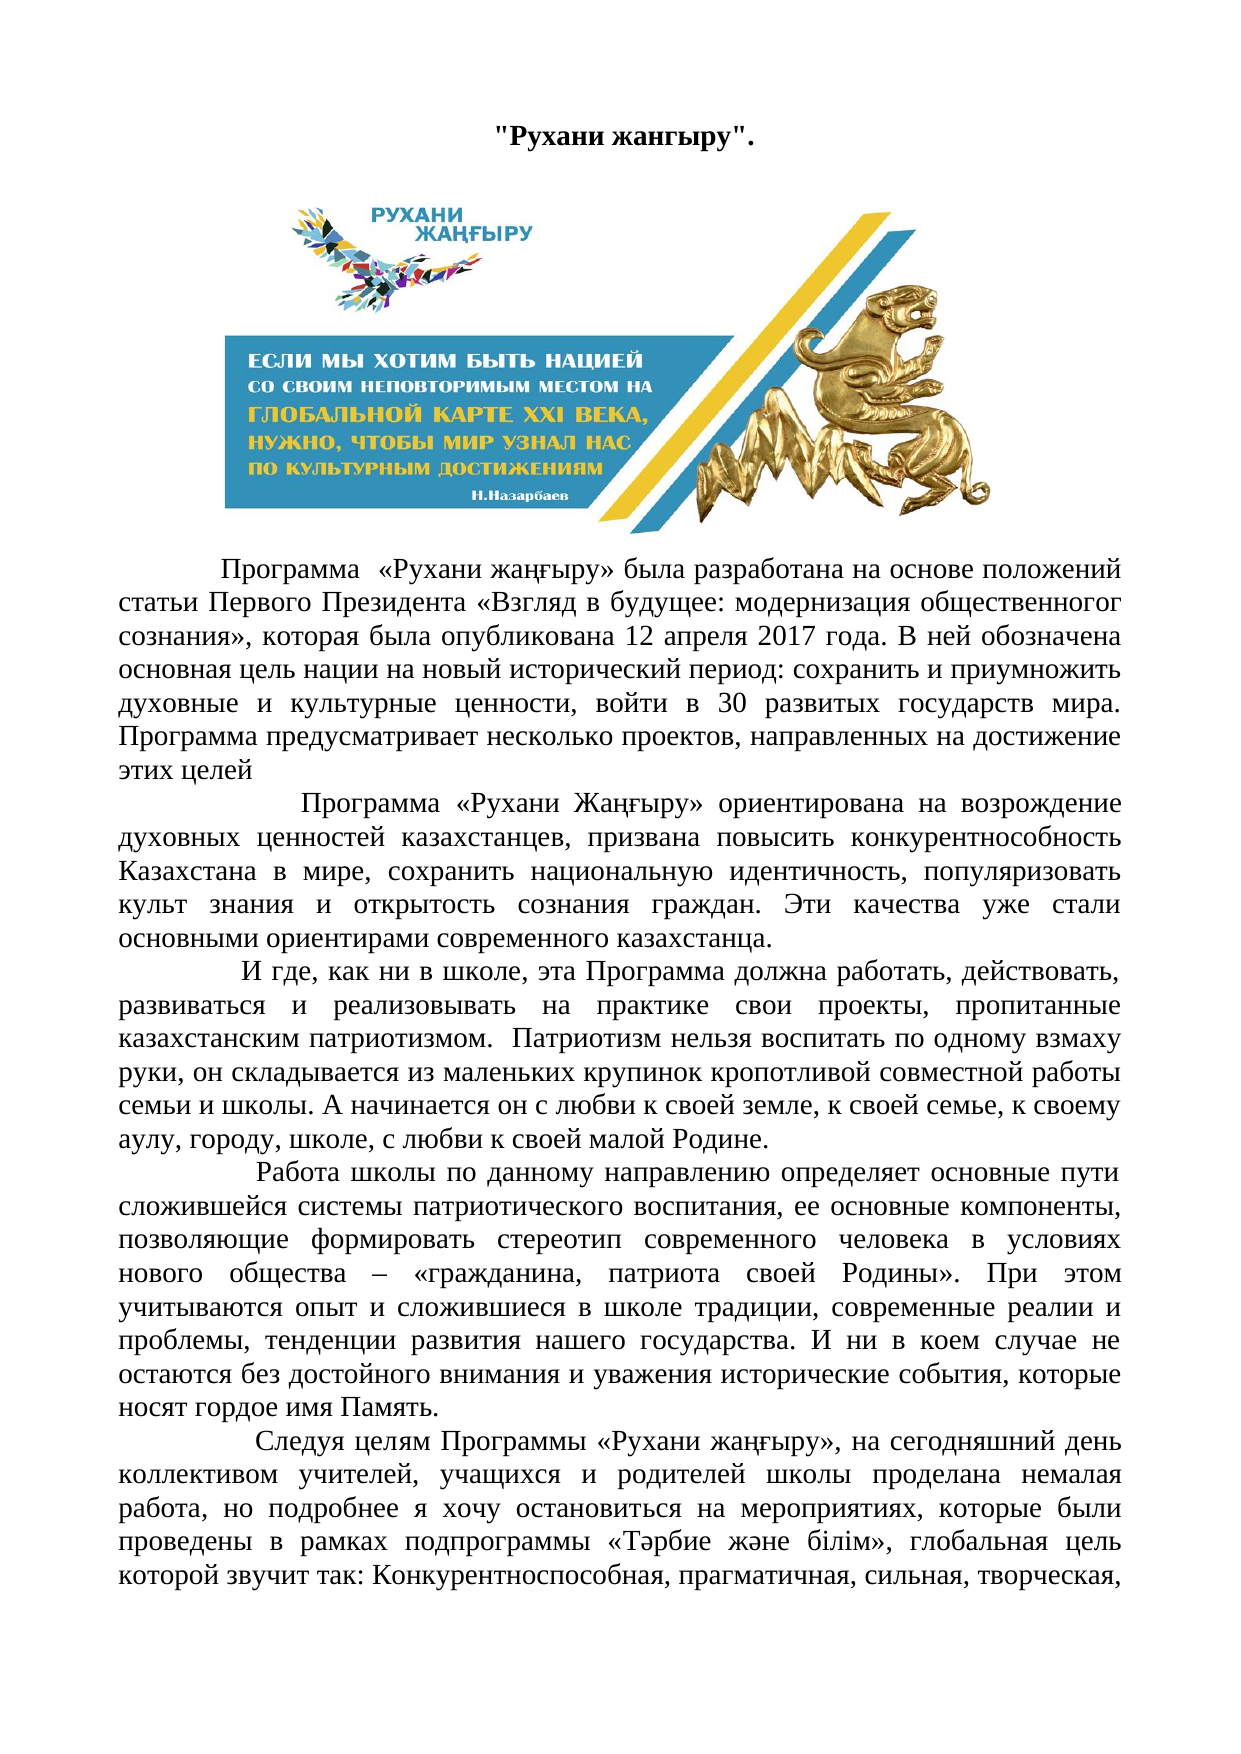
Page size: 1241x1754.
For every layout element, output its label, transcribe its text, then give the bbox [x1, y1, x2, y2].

text Работа школы по данному направлению определяет основные пути сложившейся системы патриотического воспитания, ее основные компоненты, позволяющие формировать стереотип современного человека в условиях нового общества – «гражданина, патриота своей Родины». При этом учитываются опыт и сложившиеся в школе традиции, современные реалии и проблемы, тенденции развития нашего государства. И ни в коем случае не остаются без достойного внимания и уважения исторические события, которые носят гордое имя Память. [118, 1154, 1122, 1423]
text Программа «Рухани Жаңғыру» ориентирована на возрождение духовных ценностей казахстанцев, призвана повысить конкурентнособность Казахстана в мире, сохранить национальную идентичность, популяризовать культ знания и открытость сознания граждан. Эти качества уже стали основными ориентирами современного казахстанца. [118, 786, 1122, 953]
text Программа «Рухани жаңғыру» была разработана на основе положений статьи Первого Президента «Взгляд в будущее: модернизация общественногог сознания», которая была опубликована 12 апреля 2017 года. В ней обозначена основная цель нации на новый исторический период: сохранить и приумножить духовные и культурные ценности, войти в 30 развитых государств мира. Программа предусматривает несколько проектов, направленных на достижение этих целей [118, 551, 1122, 786]
text И где, как ни в школе, эта Программа должна работать, действовать, развиваться и реализовывать на практике свои проекты, пропитанные казахстанским патриотизмом. Патриотизм нельзя воспитать по одному взмаху руки, он складывается из маленьких крупинок кропотливой совместной работы семьи и школы. А начинается он с любви к своей земле, к своей семье, к своему аулу, городу, школе, с любви к своей малой Родине. [118, 953, 1122, 1154]
text "Рухани жангыру". [118, 118, 1122, 152]
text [118, 1423, 1122, 1591]
picture [224, 185, 1016, 551]
